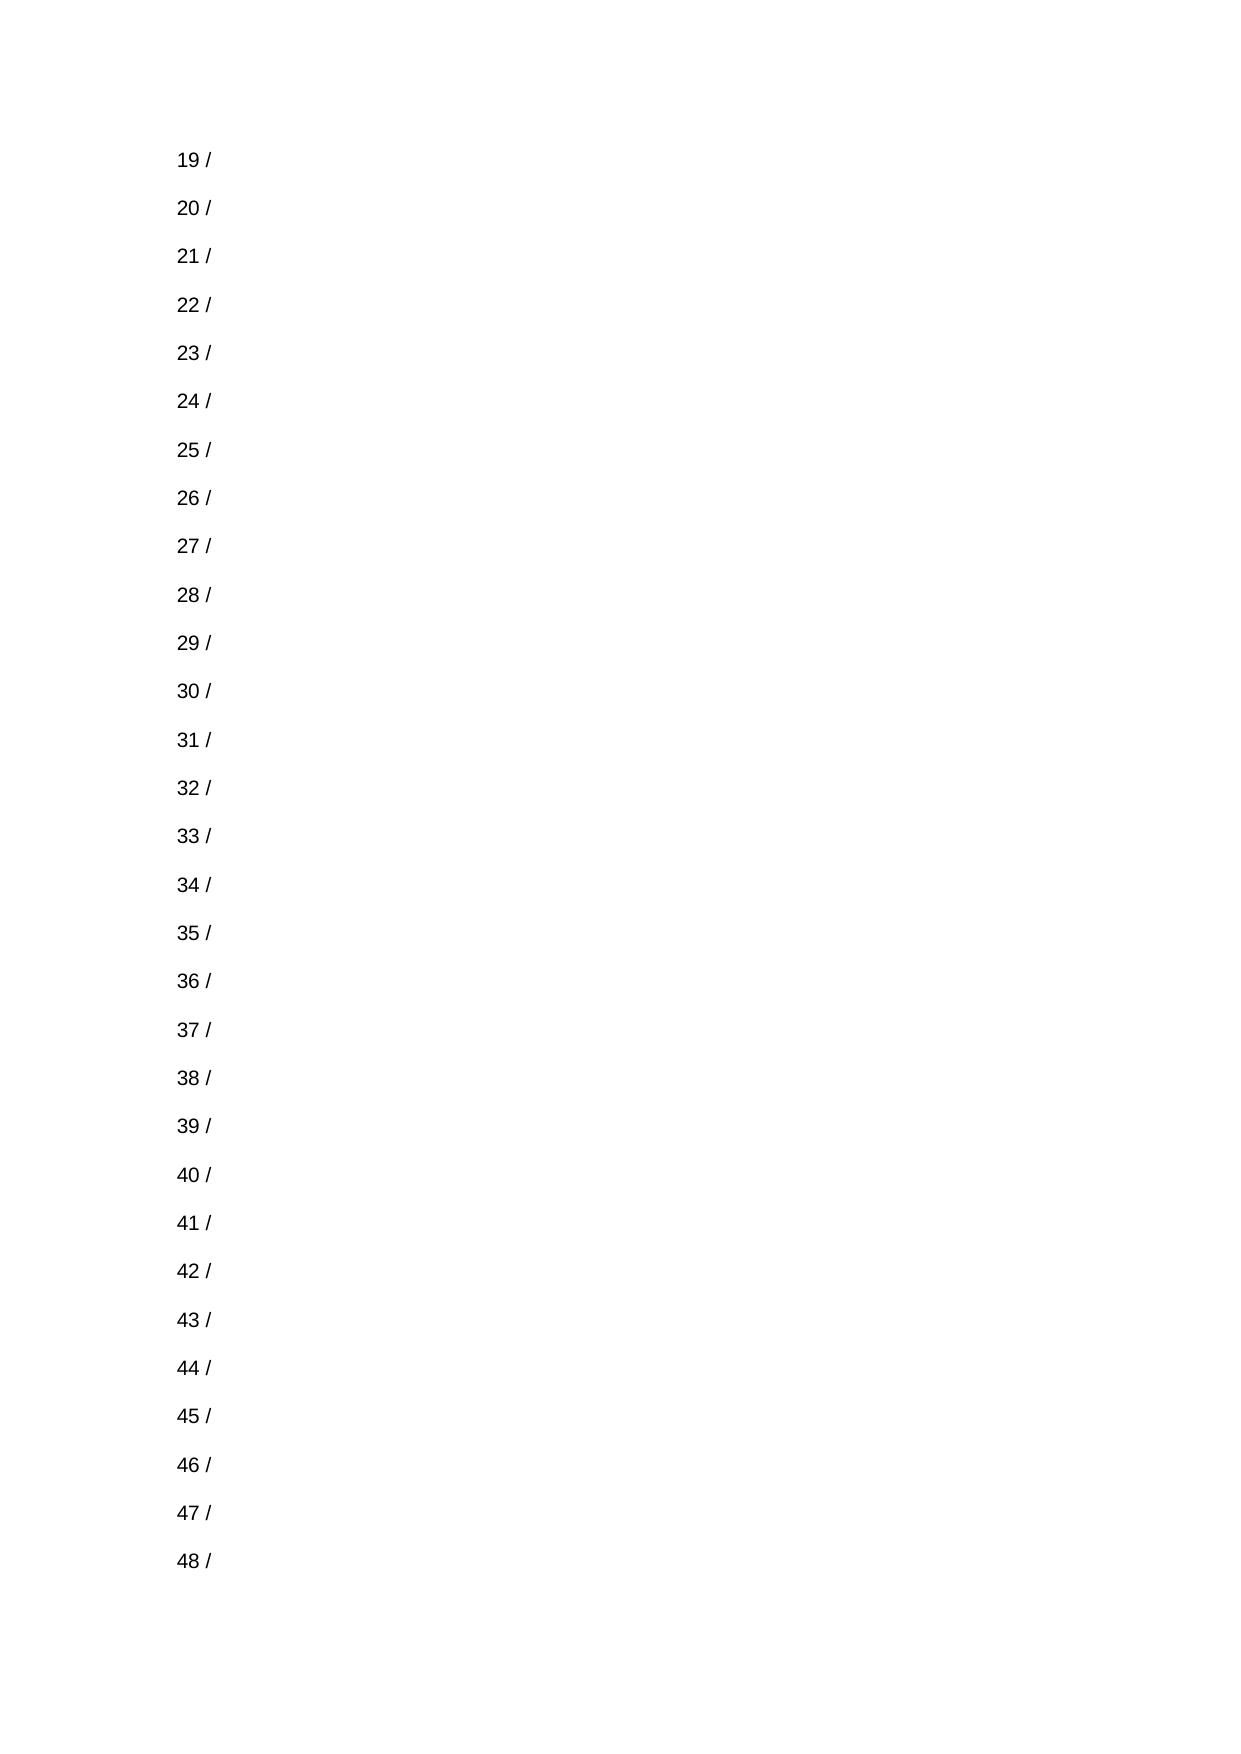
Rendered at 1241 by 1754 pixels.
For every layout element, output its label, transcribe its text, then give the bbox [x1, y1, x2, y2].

text 42 / [148, 1259, 1093, 1283]
text 41 / [148, 1211, 1093, 1235]
text 39 / [148, 1114, 1093, 1138]
text 34 / [148, 873, 1093, 897]
text 46 / [148, 1453, 1093, 1477]
text 20 / [148, 196, 1093, 220]
text 36 / [148, 969, 1093, 993]
text 37 / [148, 1018, 1093, 1042]
text 27 / [148, 534, 1093, 558]
text 33 / [148, 824, 1093, 848]
text 24 / [148, 389, 1093, 413]
text 31 / [148, 728, 1093, 752]
text 22 / [148, 293, 1093, 317]
text 40 / [148, 1163, 1093, 1187]
text 44 / [148, 1356, 1093, 1380]
text 43 / [148, 1308, 1093, 1332]
text 32 / [148, 776, 1093, 800]
text 29 / [148, 631, 1093, 655]
text 25 / [148, 438, 1093, 462]
text 48 / [148, 1549, 1093, 1573]
text 19 / [148, 148, 1093, 172]
text 30 / [148, 679, 1093, 703]
text 47 / [148, 1501, 1093, 1525]
text 23 / [148, 341, 1093, 365]
text 21 / [148, 244, 1093, 268]
text 45 / [148, 1404, 1093, 1428]
text 35 / [148, 921, 1093, 945]
text 38 / [148, 1066, 1093, 1090]
text 28 / [148, 583, 1093, 607]
text 26 / [148, 486, 1093, 510]
